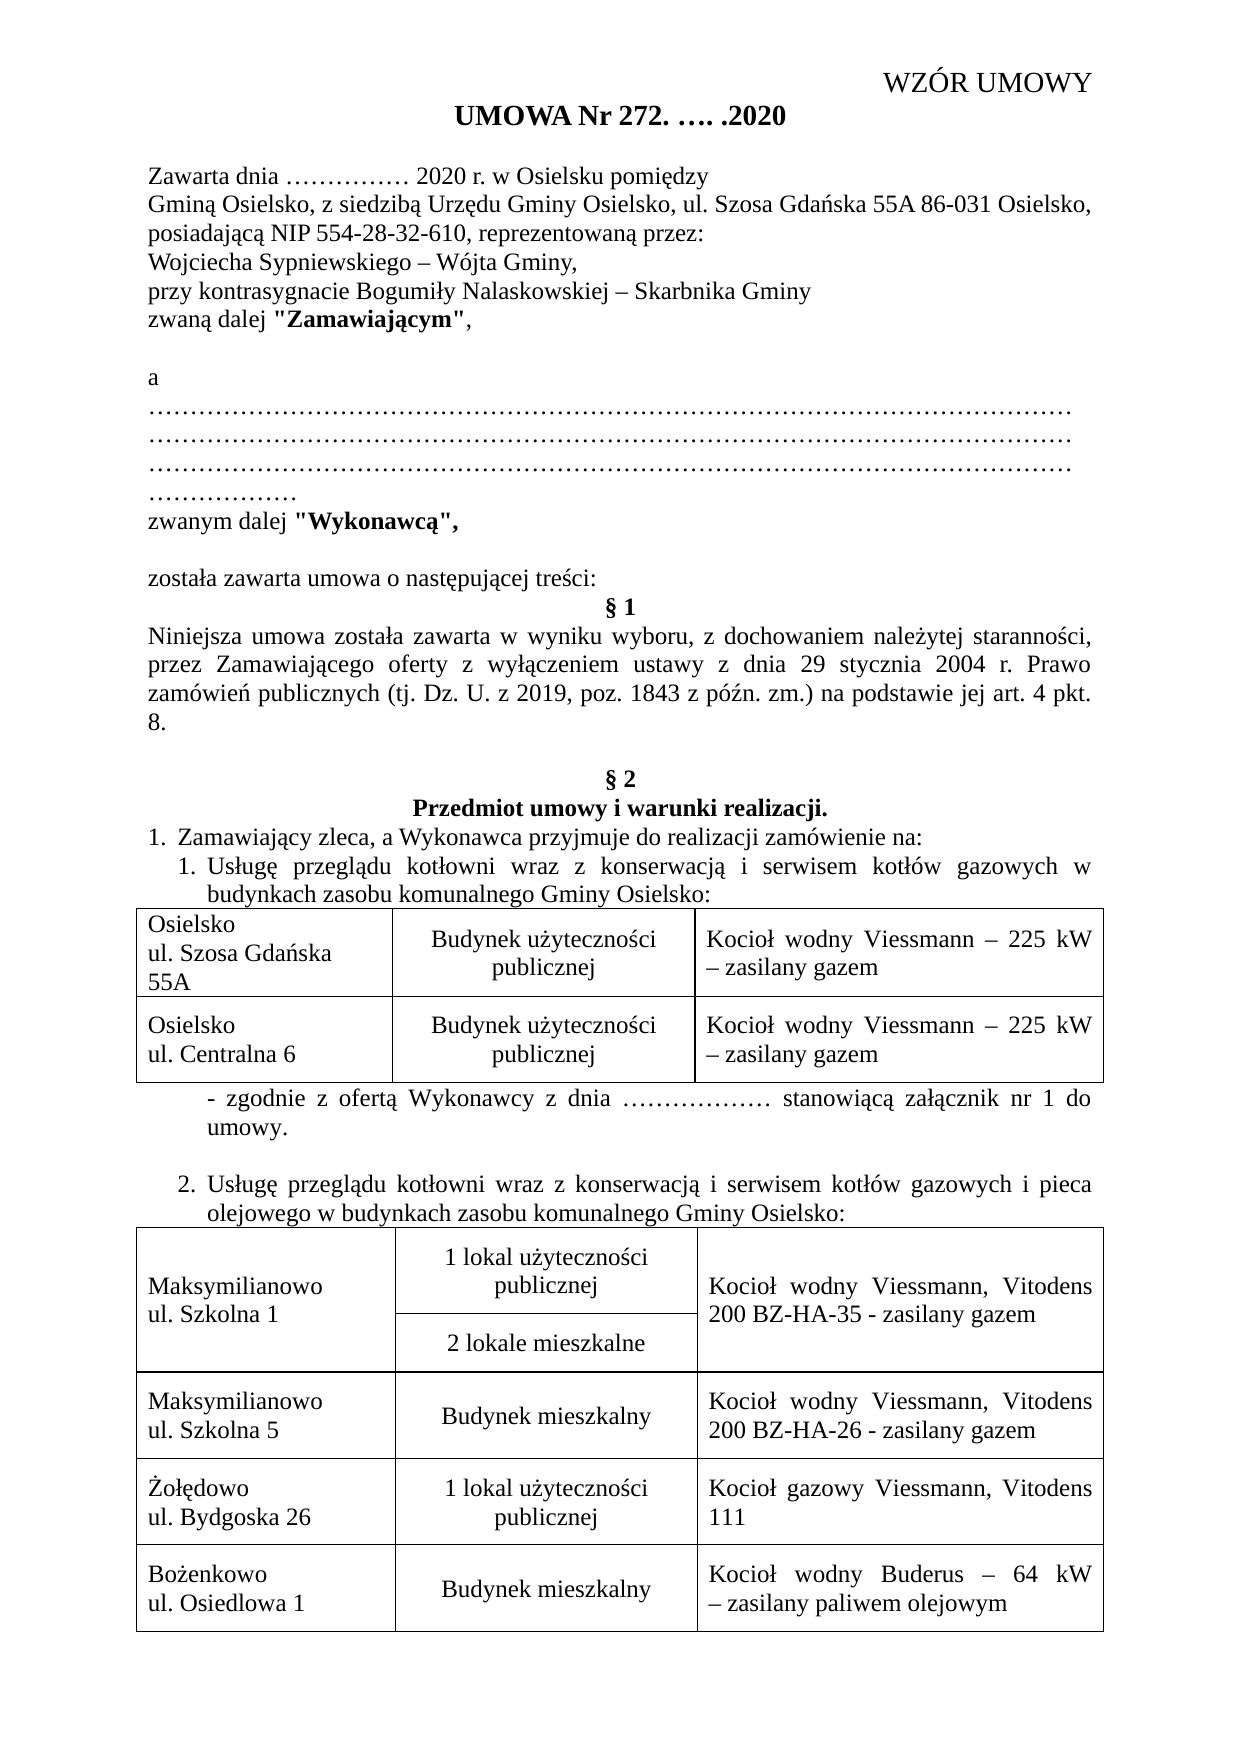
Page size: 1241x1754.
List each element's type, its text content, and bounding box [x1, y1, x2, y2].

text a ……………………………………………………………………………………………………………………………………………………………………………………………………………………………………………………………………………………………………………………… [148, 362, 1092, 506]
table_cell Kocioł wodny Buderus – 64 kW – zasilany paliwem olejowym [698, 1545, 1103, 1631]
table_cell Budynek mieszkalny [396, 1373, 697, 1458]
table_header Kocioł wodny Viessmann – 225 kW – zasilany gazem [696, 909, 1103, 996]
table_cell Osielsko ul. Centralna 6 [137, 997, 392, 1082]
table_cell Budynek mieszkalny [396, 1545, 697, 1631]
table_cell Żołędowo ul. Bydgoska 26 [137, 1459, 395, 1544]
text Gminą Osielsko, z siedzibą Urzędu Gminy Osielsko, ul. Szosa Gdańska 55A 86-031 Osielsko, posiadającą NIP 554-28-32-610, reprezentowaną przez: [148, 189, 1092, 247]
table_cell Kocioł wodny Viessmann, Vitodens 200 BZ-HA-26 - zasilany gazem [698, 1373, 1103, 1458]
table_cell Bożenkowo ul. Osiedlowa 1 [137, 1545, 395, 1631]
text Zawarta dnia …………… 2020 r. w Osielsku pomiędzy [148, 161, 1092, 189]
table_header Osielsko ul. Szosa Gdańska 55A [137, 909, 392, 996]
table_cell Kocioł wodny Viessmann – 225 kW – zasilany gazem [696, 997, 1103, 1082]
text Niniejsza umowa została zawarta w wyniku wyboru, z dochowaniem należytej staranności, przez Zamawiającego oferty z wyłączeniem ustawy z dnia 29 stycznia 2004 r. Prawo zamówień publicznych (tj. Dz. U. z 2019, poz. 1843 z późn. zm.) na podstawie jej art. 4 pkt. 8. [148, 621, 1092, 736]
table_header Maksymilianowo ul. Szkolna 1 [137, 1228, 395, 1371]
table_cell Budynek użyteczności publicznej [393, 997, 694, 1082]
list Usługę przeglądu kotłowni wraz z konserwacją i serwisem kotłów gazowych w budynkach zasobu komunalnego Gminy Osielsko: [177, 851, 1092, 908]
text WZÓR UMOWY [148, 65, 1092, 98]
text Przedmiot umowy i warunki realizacji. [148, 793, 1092, 822]
text została zawarta umowa o następującej treści: [148, 563, 1092, 592]
table_cell 1 lokal użyteczności publicznej [396, 1459, 697, 1544]
text § 2 [148, 764, 1092, 793]
table_cell Kocioł gazowy Viessmann, Vitodens 111 [698, 1459, 1103, 1544]
list Usługę przeglądu kotłowni wraz z konserwacją i serwisem kotłów gazowych i pieca olejowego w budynkach zasobu komunalnego Gminy Osielsko: [177, 1169, 1092, 1227]
text przy kontrasygnacie Bogumiły Nalaskowskiej – Skarbnika Gminy [148, 276, 1092, 304]
table_header 1 lokal użyteczności publicznej [396, 1228, 697, 1313]
text UMOWA Nr 272. …. .2020 [148, 98, 1092, 132]
table_header Kocioł wodny Viessmann, Vitodens 200 BZ-HA-35 - zasilany gazem [698, 1228, 1103, 1371]
text Wojciecha Sypniewskiego – Wójta Gminy, [148, 247, 1092, 276]
text zwaną dalej "Zamawiającym", [148, 304, 1092, 333]
text zwanym dalej "Wykonawcą", [148, 506, 1092, 534]
list Zamawiający zleca, a Wykonawca przyjmuje do realizacji zamówienie na: [148, 822, 1092, 851]
text - zgodnie z ofertą Wykonawcy z dnia ……………… stanowiącą załącznik nr 1 do umowy. [207, 1083, 1092, 1141]
table_cell 2 lokale mieszkalne [396, 1314, 697, 1371]
table_header Budynek użyteczności publicznej [393, 909, 694, 996]
table_cell Maksymilianowo ul. Szkolna 5 [137, 1373, 395, 1458]
text § 1 [148, 592, 1092, 621]
